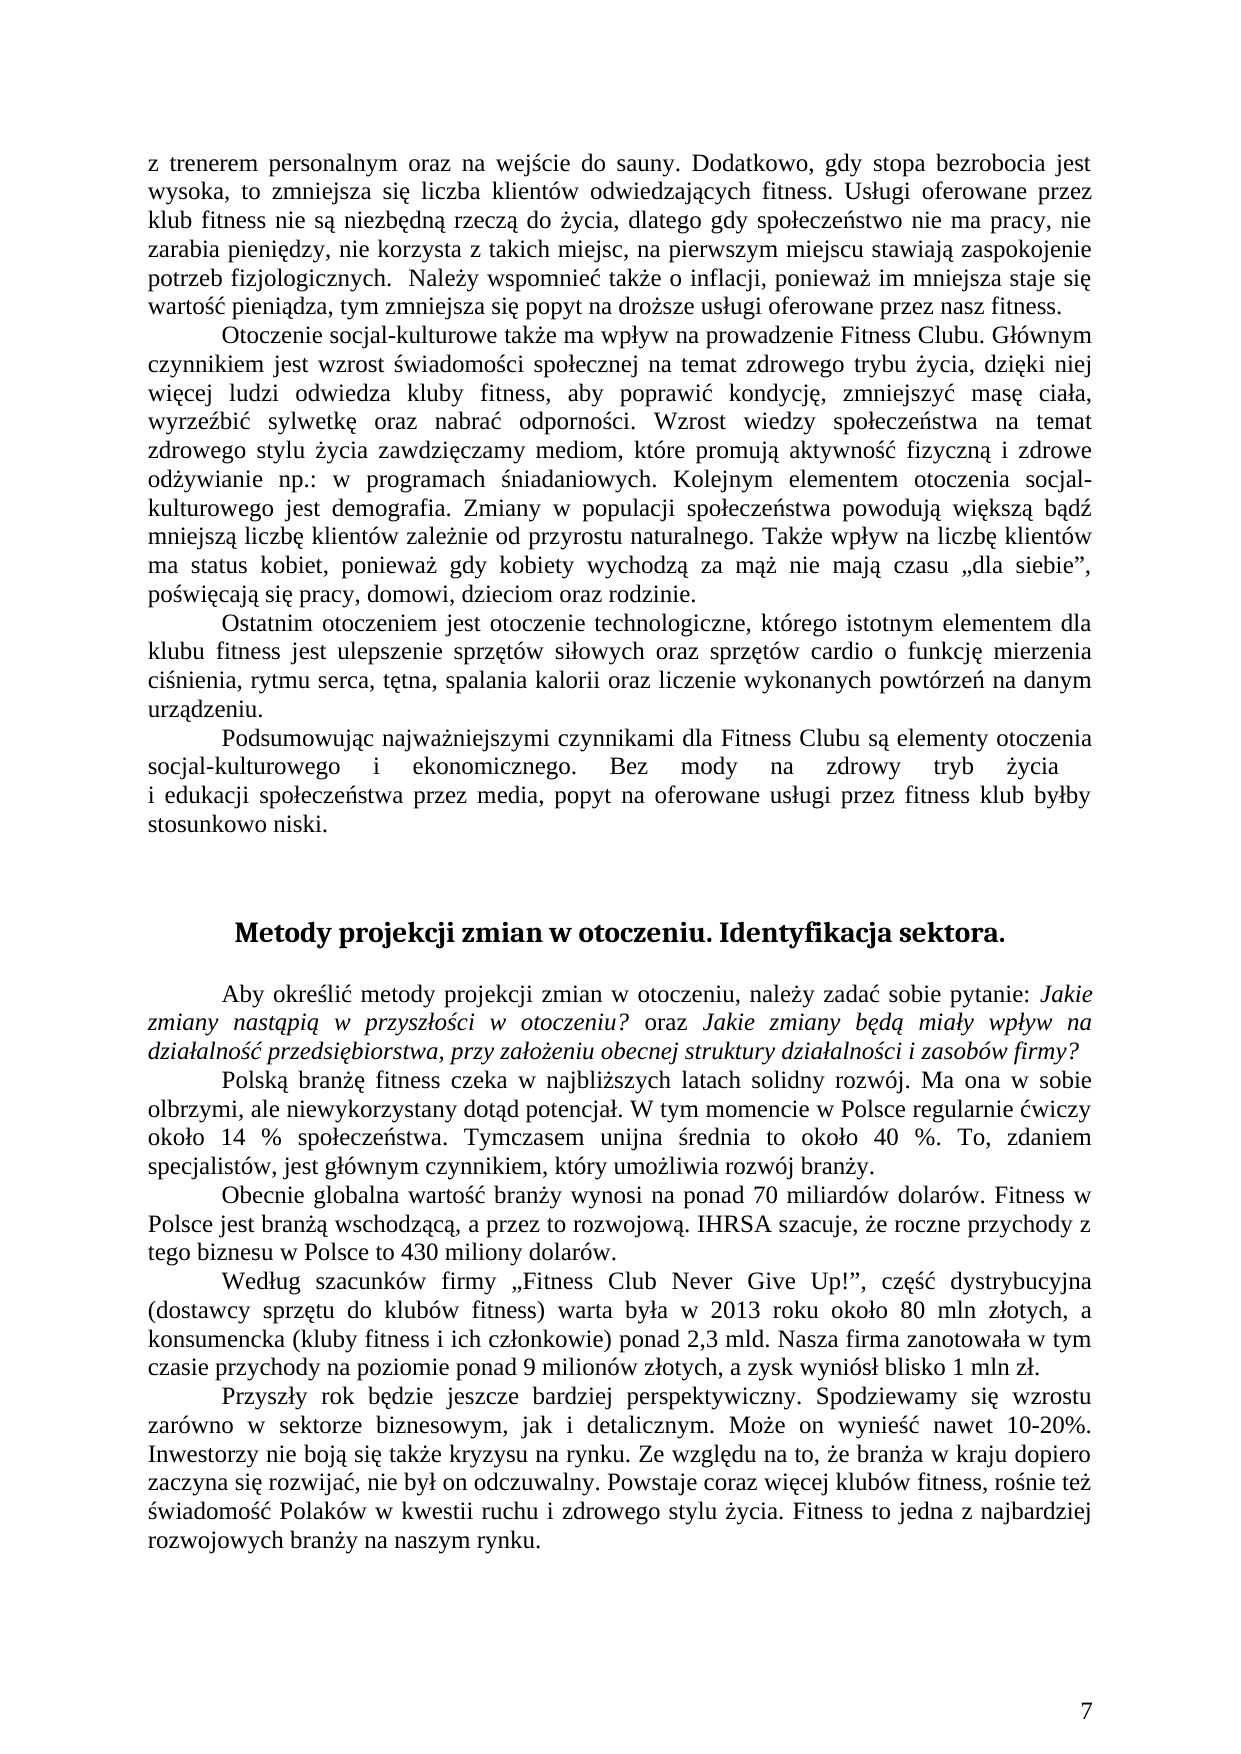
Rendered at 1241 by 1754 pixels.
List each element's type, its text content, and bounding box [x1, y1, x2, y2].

text Obecnie globalna wartość branży wynosi na ponad 70 miliardów dolarów. Fitness w Polsce jest branżą wschodzącą, a przez to rozwojową. IHRSA szacuje, że roczne przychody z tego biznesu w Polsce to 430 miliony dolarów. [148, 1180, 1093, 1266]
subtitle Metody projekcji zmian w otoczeniu. Identyfikacja sektora. [148, 916, 1093, 950]
text Aby określić metody projekcji zmian w otoczeniu, należy zadać sobie pytanie: Jakie zmiany nastąpią w przyszłości w otoczeniu? oraz Jakie zmiany będą miały wpływ na działalność przedsiębiorstwa, przy założeniu obecnej struktury działalności i zasobów firmy? [148, 979, 1093, 1065]
text Ostatnim otoczeniem jest otoczenie technologiczne, którego istotnym elementem dla klubu fitness jest ulepszenie sprzętów siłowych oraz sprzętów cardio o funkcję mierzenia ciśnienia, rytmu serca, tętna, spalania kalorii oraz liczenie wykonanych powtórzeń na danym urządzeniu. [148, 608, 1093, 723]
text Podsumowując najważniejszymi czynnikami dla Fitness Clubu są elementy otoczenia socjal-kulturowego i ekonomicznego. Bez mody na zdrowy tryb życia i edukacji społeczeństwa przez media, popyt na oferowane usługi przez fitness klub byłby stosunkowo niski. [148, 723, 1093, 838]
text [148, 148, 1093, 320]
text Według szacunków firmy „Fitness Club Never Give Up!”, część dystrybucyjna (dostawcy sprzętu do klubów fitness) warta była w 2013 roku około 80 mln złotych, a konsumencka (kluby fitness i ich członkowie) ponad 2,3 mld. Nasza firma zanotowała w tym czasie przychody na poziomie ponad 9 milionów złotych, a zysk wyniósł blisko 1 mln zł. [148, 1266, 1093, 1381]
text Polską branżę fitness czeka w najbliższych latach solidny rozwój. Ma ona w sobie olbrzymi, ale niewykorzystany dotąd potencjał. W tym momencie w Polsce regularnie ćwiczy około 14 % społeczeństwa. Tymczasem unijna średnia to około 40 %. To, zdaniem specjalistów, jest głównym czynnikiem, który umożliwia rozwój branży. [148, 1065, 1093, 1180]
text Przyszły rok będzie jeszcze bardziej perspektywiczny. Spodziewamy się wzrostu zarówno w sektorze biznesowym, jak i detalicznym. Może on wynieść nawet 10-20%. Inwestorzy nie boją się także kryzysu na rynku. Ze względu na to, że branża w kraju dopiero zaczyna się rozwijać, nie był on odczuwalny. Powstaje coraz więcej klubów fitness, rośnie też świadomość Polaków w kwestii ruchu i zdrowego stylu życia. Fitness to jedna z najbardziej rozwojowych branży na naszym rynku. [148, 1381, 1093, 1554]
text Otoczenie socjal-kulturowe także ma wpływ na prowadzenie Fitness Clubu. Głównym czynnikiem jest wzrost świadomości społecznej na temat zdrowego trybu życia, dzięki niej więcej ludzi odwiedza kluby fitness, aby poprawić kondycję, zmniejszyć masę ciała, wyrzeźbić sylwetkę oraz nabrać odporności. Wzrost wiedzy społeczeństwa na temat zdrowego stylu życia zawdzięczamy mediom, które promują aktywność fizyczną i zdrowe odżywianie np.: w programach śniadaniowych. Kolejnym elementem otoczenia socjal-kulturowego jest demografia. Zmiany w populacji społeczeństwa powodują większą bądź mniejszą liczbę klientów zależnie od przyrostu naturalnego. Także wpływ na liczbę klientów ma status kobiet, ponieważ gdy kobiety wychodzą za mąż nie mają czasu „dla siebie”, poświęcają się pracy, domowi, dzieciom oraz rodzinie. [148, 320, 1093, 608]
